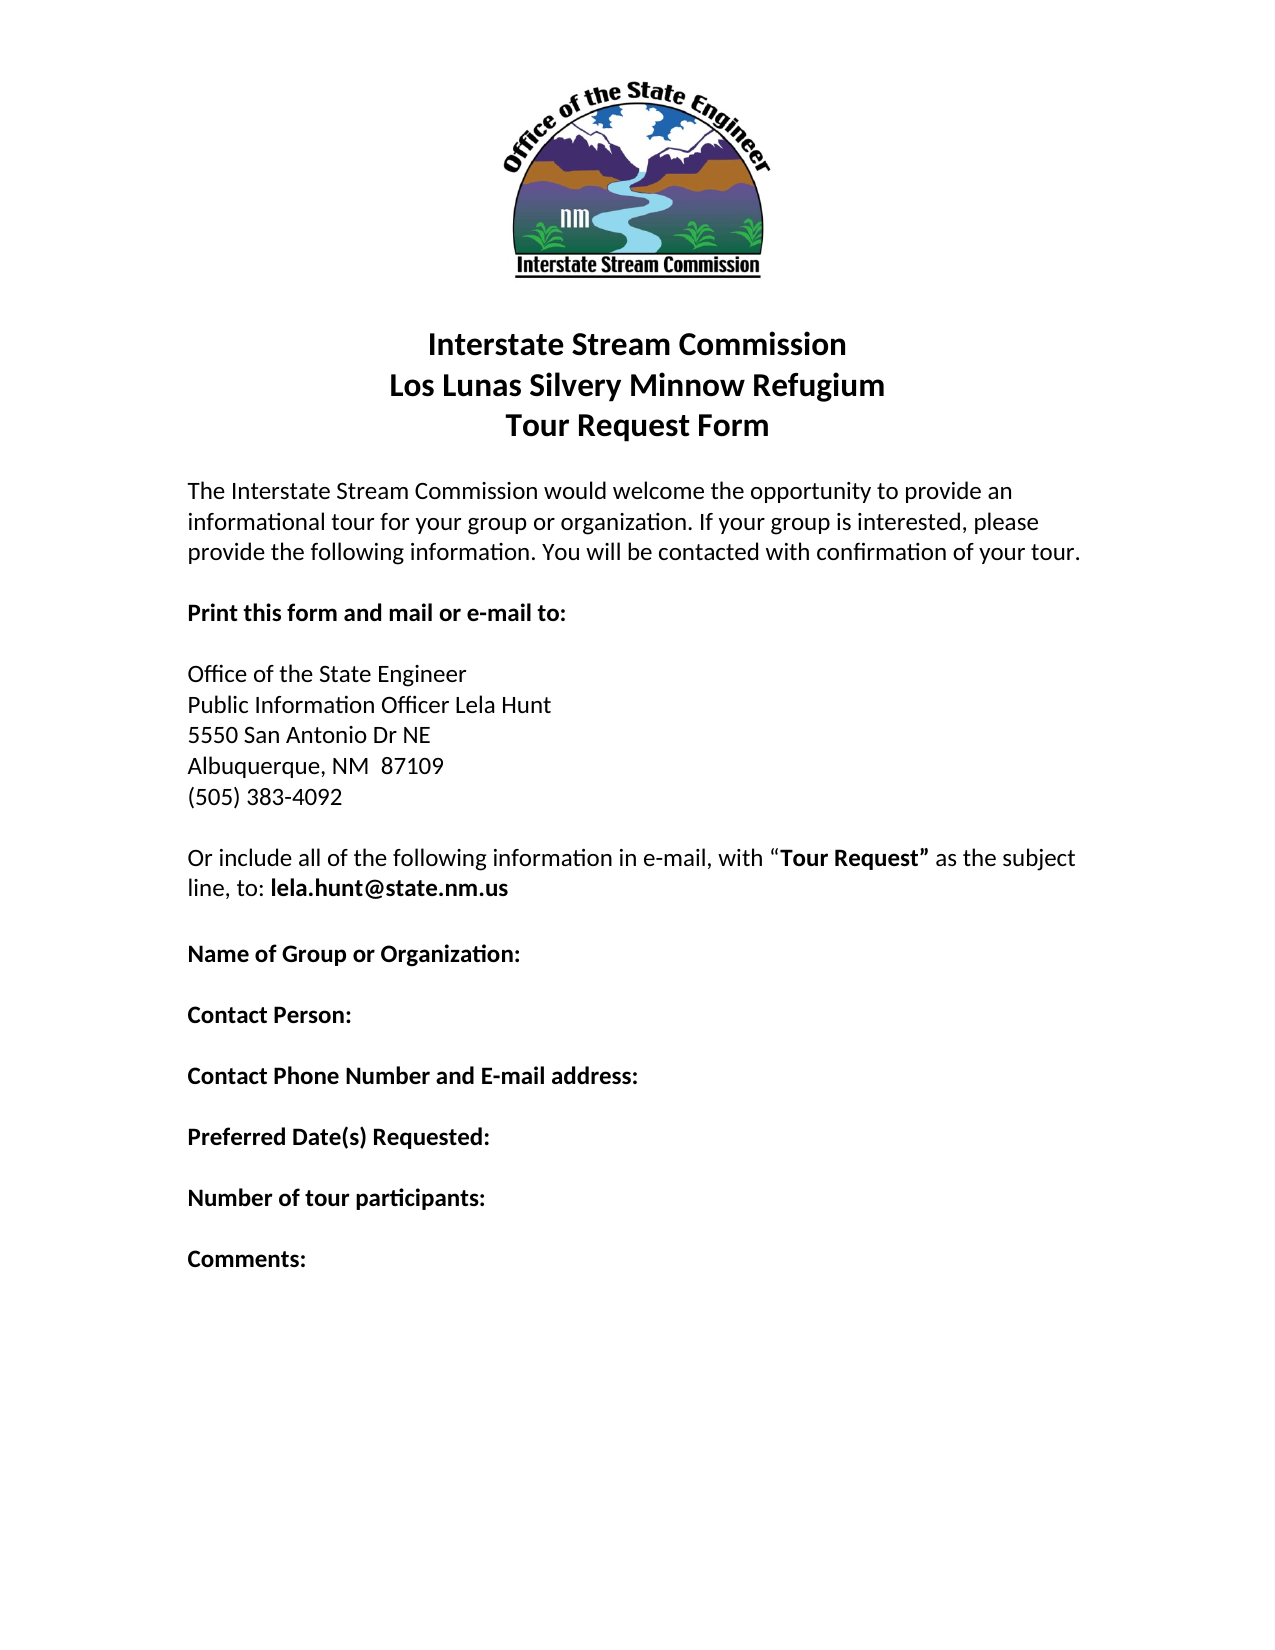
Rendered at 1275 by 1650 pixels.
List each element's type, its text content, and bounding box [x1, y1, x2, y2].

title Tour Request Form [187, 404, 1087, 445]
title Interstate Stream Commission [187, 323, 1087, 363]
text (505) 383-4092 [187, 781, 1087, 811]
text Contact Person: [187, 999, 1087, 1030]
text Name of Group or Organization: [187, 938, 1087, 969]
text Albuquerque, NM 87109 [187, 750, 1087, 781]
text Comments: [187, 1244, 1087, 1274]
picture [496, 75, 779, 289]
title Los Lunas Silvery Minnow Refugium [187, 363, 1087, 404]
text Or include all of the following information in e-mail, with “Tour Request” as the subject line, to: lela.hunt@state.nm.us [187, 842, 1087, 903]
text Number of tour participants: [187, 1183, 1087, 1213]
text Public Information Officer Lela Hunt [187, 689, 1087, 720]
text The Interstate Stream Commission would welcome the opportunity to provide an informational tour for your group or organization. If your group is interested, please provide the following information. You will be contacted with confirmation of your tour. [187, 476, 1087, 567]
text Print this form and mail or e-mail to: [187, 598, 1087, 628]
text Preferred Date(s) Requested: [187, 1122, 1087, 1152]
text Office of the State Engineer [187, 659, 1087, 689]
text Contact Phone Number and E-mail address: [187, 1061, 1087, 1091]
text 5550 San Antonio Dr NE [187, 720, 1087, 750]
